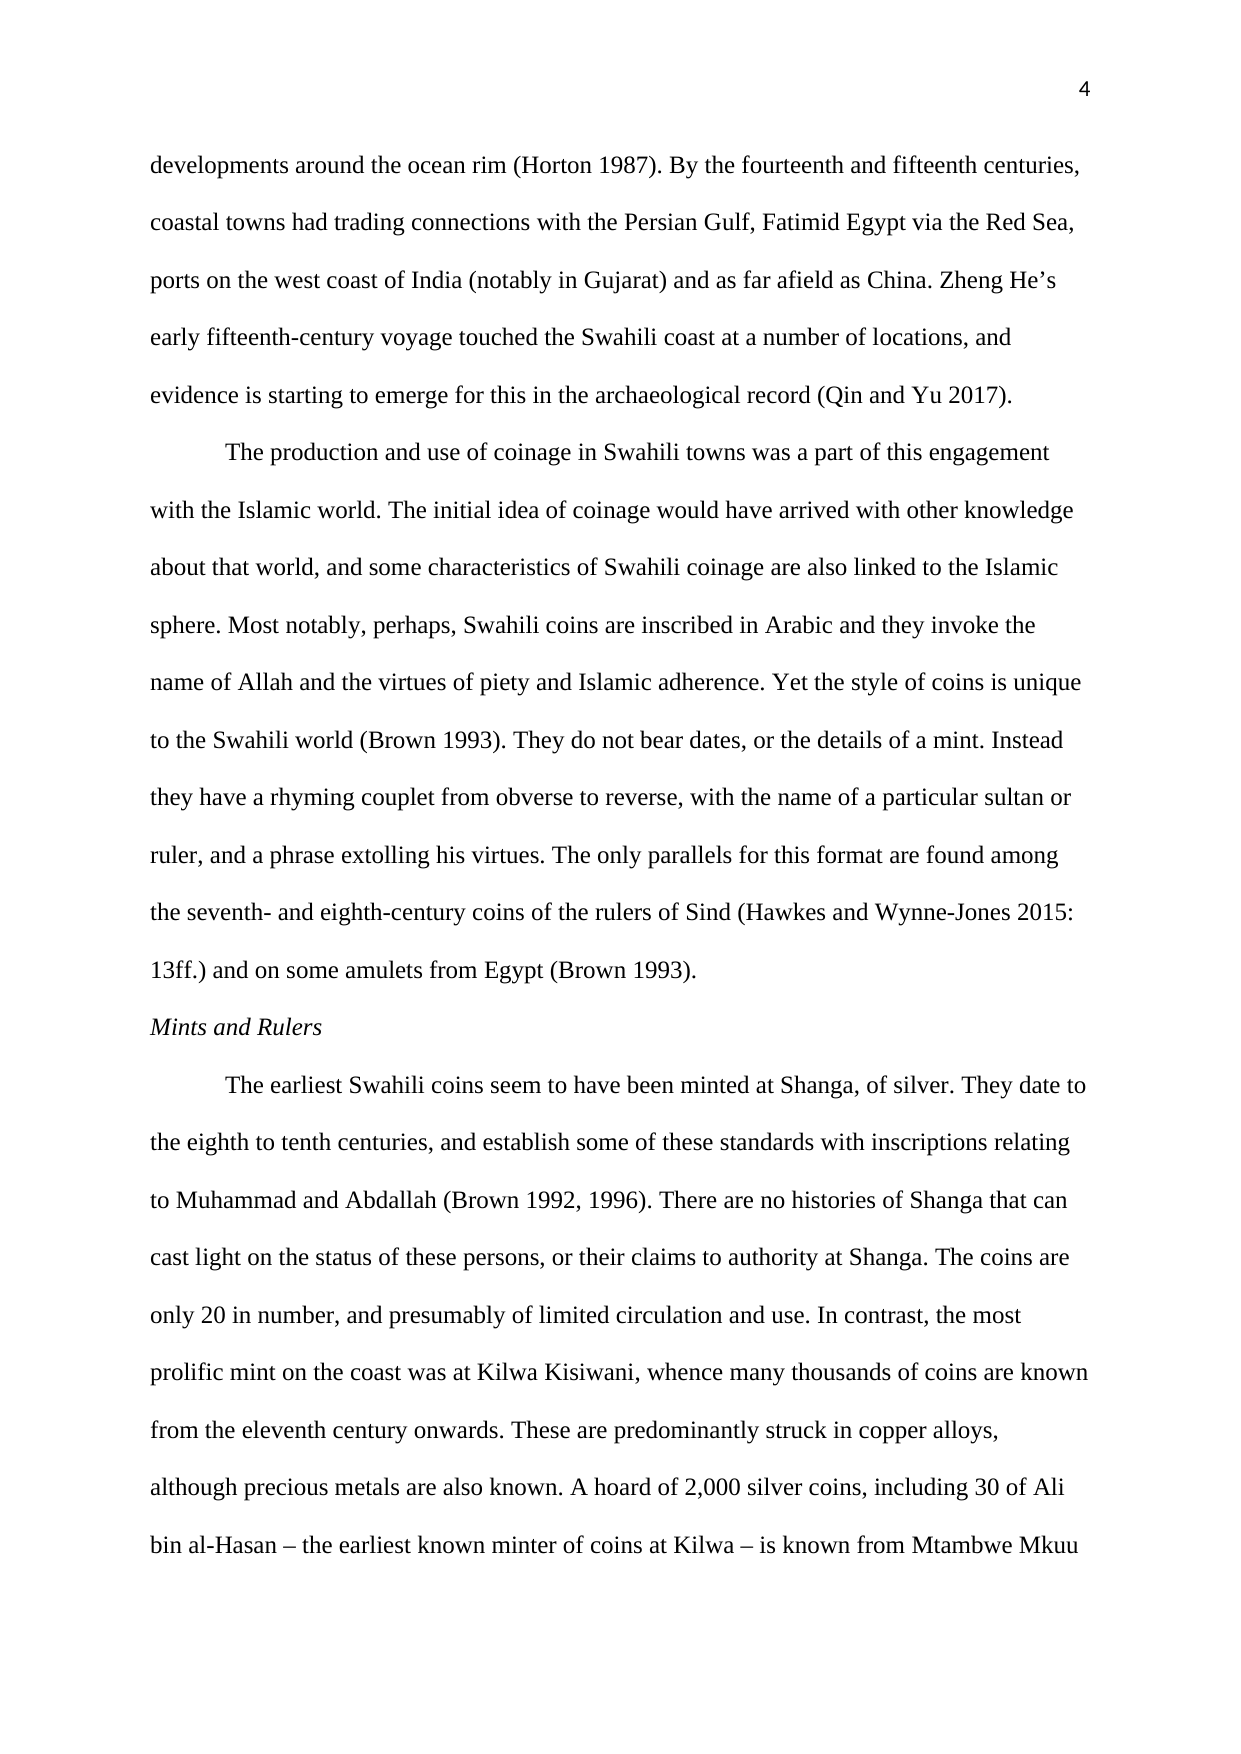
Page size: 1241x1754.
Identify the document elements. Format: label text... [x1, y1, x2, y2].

text Mints and Rulers [150, 1012, 1090, 1041]
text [150, 1070, 1090, 1559]
text The production and use of coinage in Swahili towns was a part of this engagement with the Islamic world. The initial idea of coinage would have arrived with other knowledge about that world, and some characteristics of Swahili coinage are also linked to the Islamic sphere. Most notably, perhaps, Swahili coins are inscribed in Arabic and they invoke the name of Allah and the virtues of piety and Islamic adherence. Yet the style of coins is unique to the Swahili world (Brown 1993). They do not bear dates, or the details of a mint. Instead they have a rhyming couplet from obverse to reverse, with the name of a particular sultan or ruler, and a phrase extolling his virtues. The only parallels for this format are found among the seventh- and eighth-century coins of the rulers of Sind (Hawkes and Wynne-Jones 2015: 13ff.) and on some amulets from Egypt (Brown 1993). [150, 437, 1090, 984]
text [150, 150, 1090, 409]
